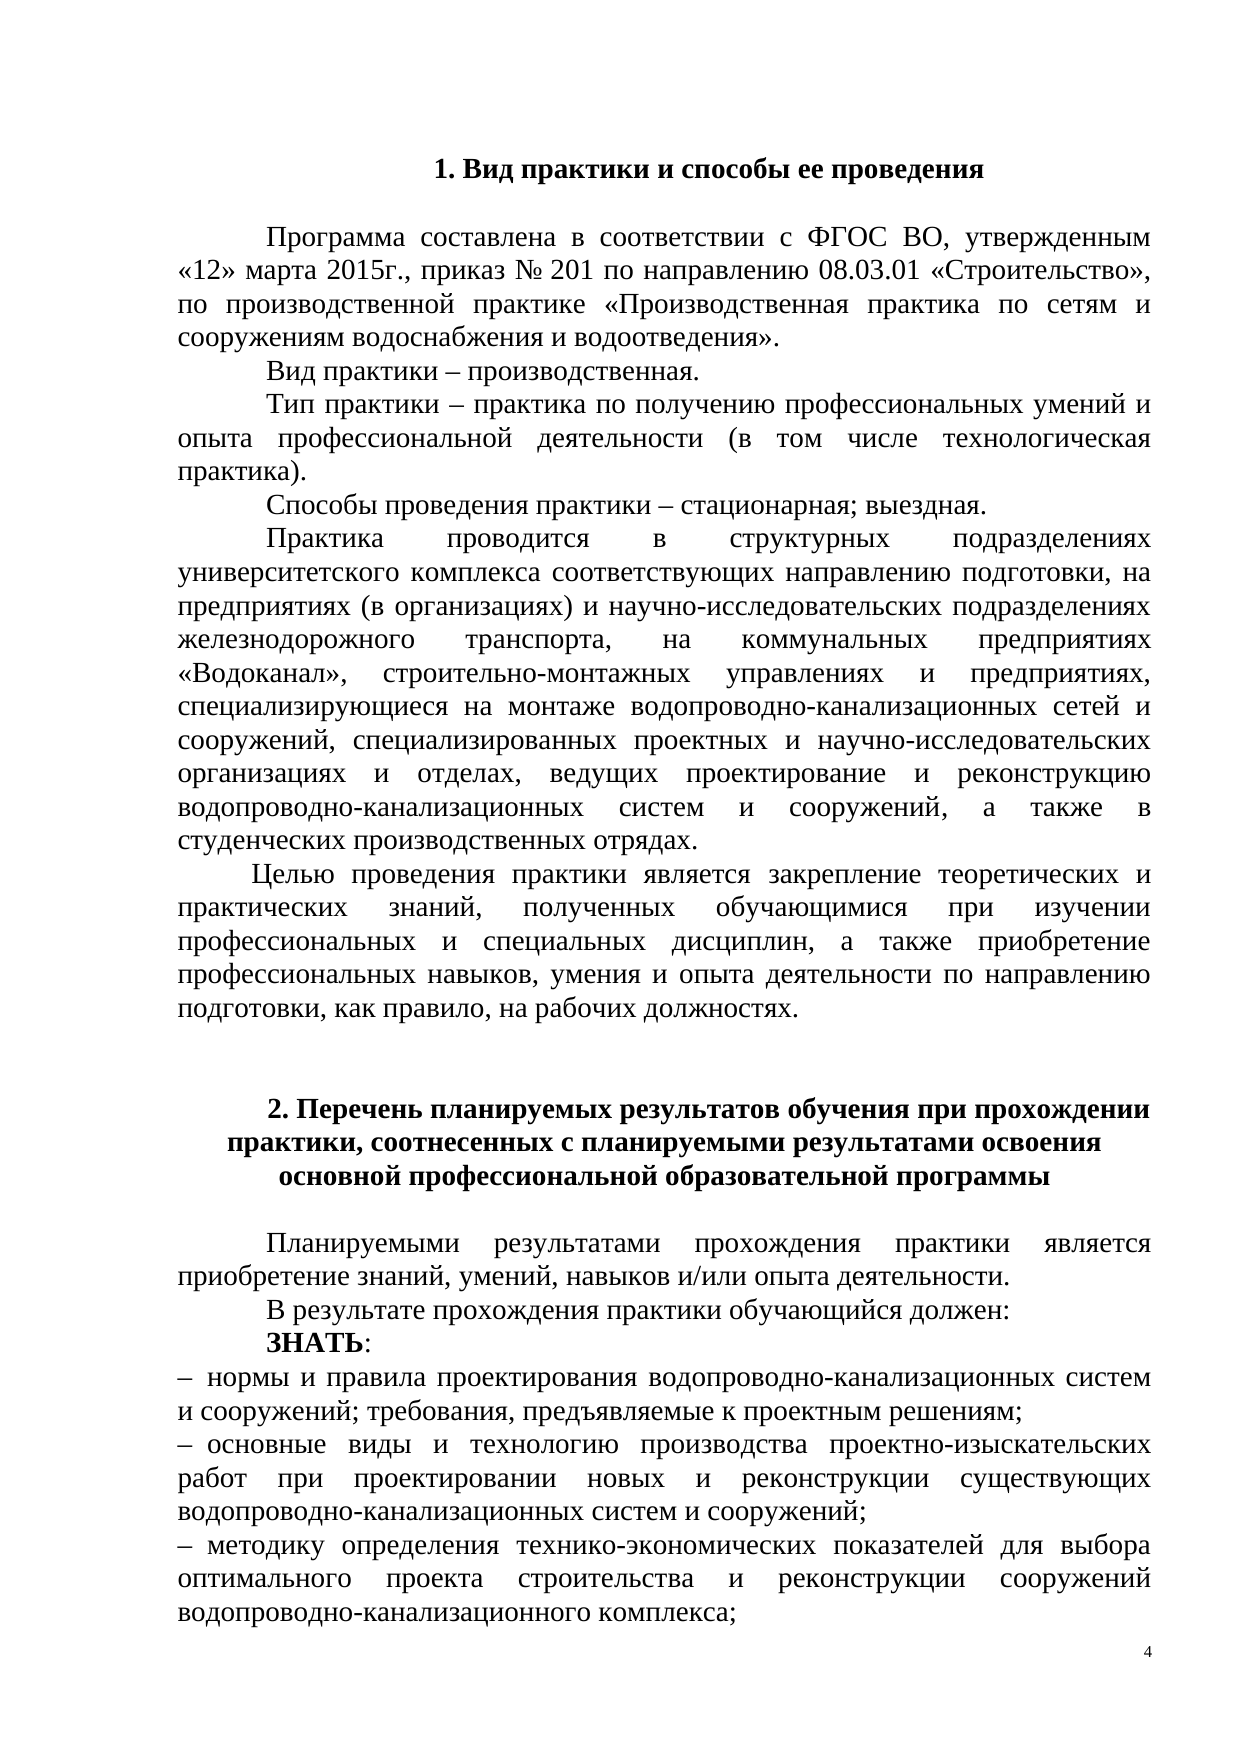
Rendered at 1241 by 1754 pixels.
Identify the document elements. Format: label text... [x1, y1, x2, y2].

text Программа составлена в соответствии с ФГОС ВО, утвержденным «12» марта 2015г., приказ № 201 по направлению 08.03.01 «Строительство», по производственной практике «Производственная практика по сетям и сооружениям водоснабжения и водоотведения». [177, 219, 1152, 353]
list нормы и правила проектирования водопроводно-канализационных систем и сооружений; требования, предъявляемые к проектным решениям; [177, 1359, 1152, 1426]
text Целью проведения практики является закрепление теоретических и практических знаний, полученных обучающимися при изучении профессиональных и специальных дисциплин, а также приобретение профессиональных навыков, умения и опыта деятельности по направлению подготовки, как правило, на рабочих должностях. [177, 856, 1152, 1024]
text В результате прохождения практики обучающийся должен: [177, 1292, 1152, 1326]
text Практика проводится в структурных подразделениях университетского комплекса соответствующих направлению подготовки, на предприятиях (в организациях) и научно-исследовательских подразделениях железнодорожного транспорта, на коммунальных предприятиях «Водоканал», строительно-монтажных управлениях и предприятиях, специализирующиеся на монтаже водопроводно-канализационных сетей и сооружений, специализированных проектных и научно-исследовательских организациях и отделах, ведущих проектирование и реконструкцию водопроводно-канализационных систем и сооружений, а также в студенческих производственных отрядах. [177, 521, 1152, 856]
text ЗНАТЬ: [177, 1326, 1152, 1359]
list методику определения технико-экономических показателей для выбора оптимального проекта строительства и реконструкции сооружений водопроводно-канализационного комплекса; [177, 1527, 1152, 1627]
list основные виды и технологию производства проектно-изыскательских работ при проектировании новых и реконструкции существующих водопроводно-канализационных систем и сооружений; [177, 1426, 1152, 1527]
text 1. Вид практики и способы ее проведения [177, 152, 1152, 185]
text 2. Перечень планируемых результатов обучения при прохождении практики, соотнесенных с планируемыми результатами освоения основной профессиональной образовательной программы [177, 1091, 1152, 1191]
text Планируемыми результатами прохождения практики является приобретение знаний, умений, навыков и/или опыта деятельности. [177, 1225, 1152, 1292]
text Способы проведения практики – стационарная; выездная. [177, 487, 1152, 521]
text Вид практики – производственная. [177, 353, 1152, 386]
text Тип практики – практика по получению профессиональных умений и опыта профессиональной деятельности (в том числе технологическая практика). [177, 386, 1152, 487]
